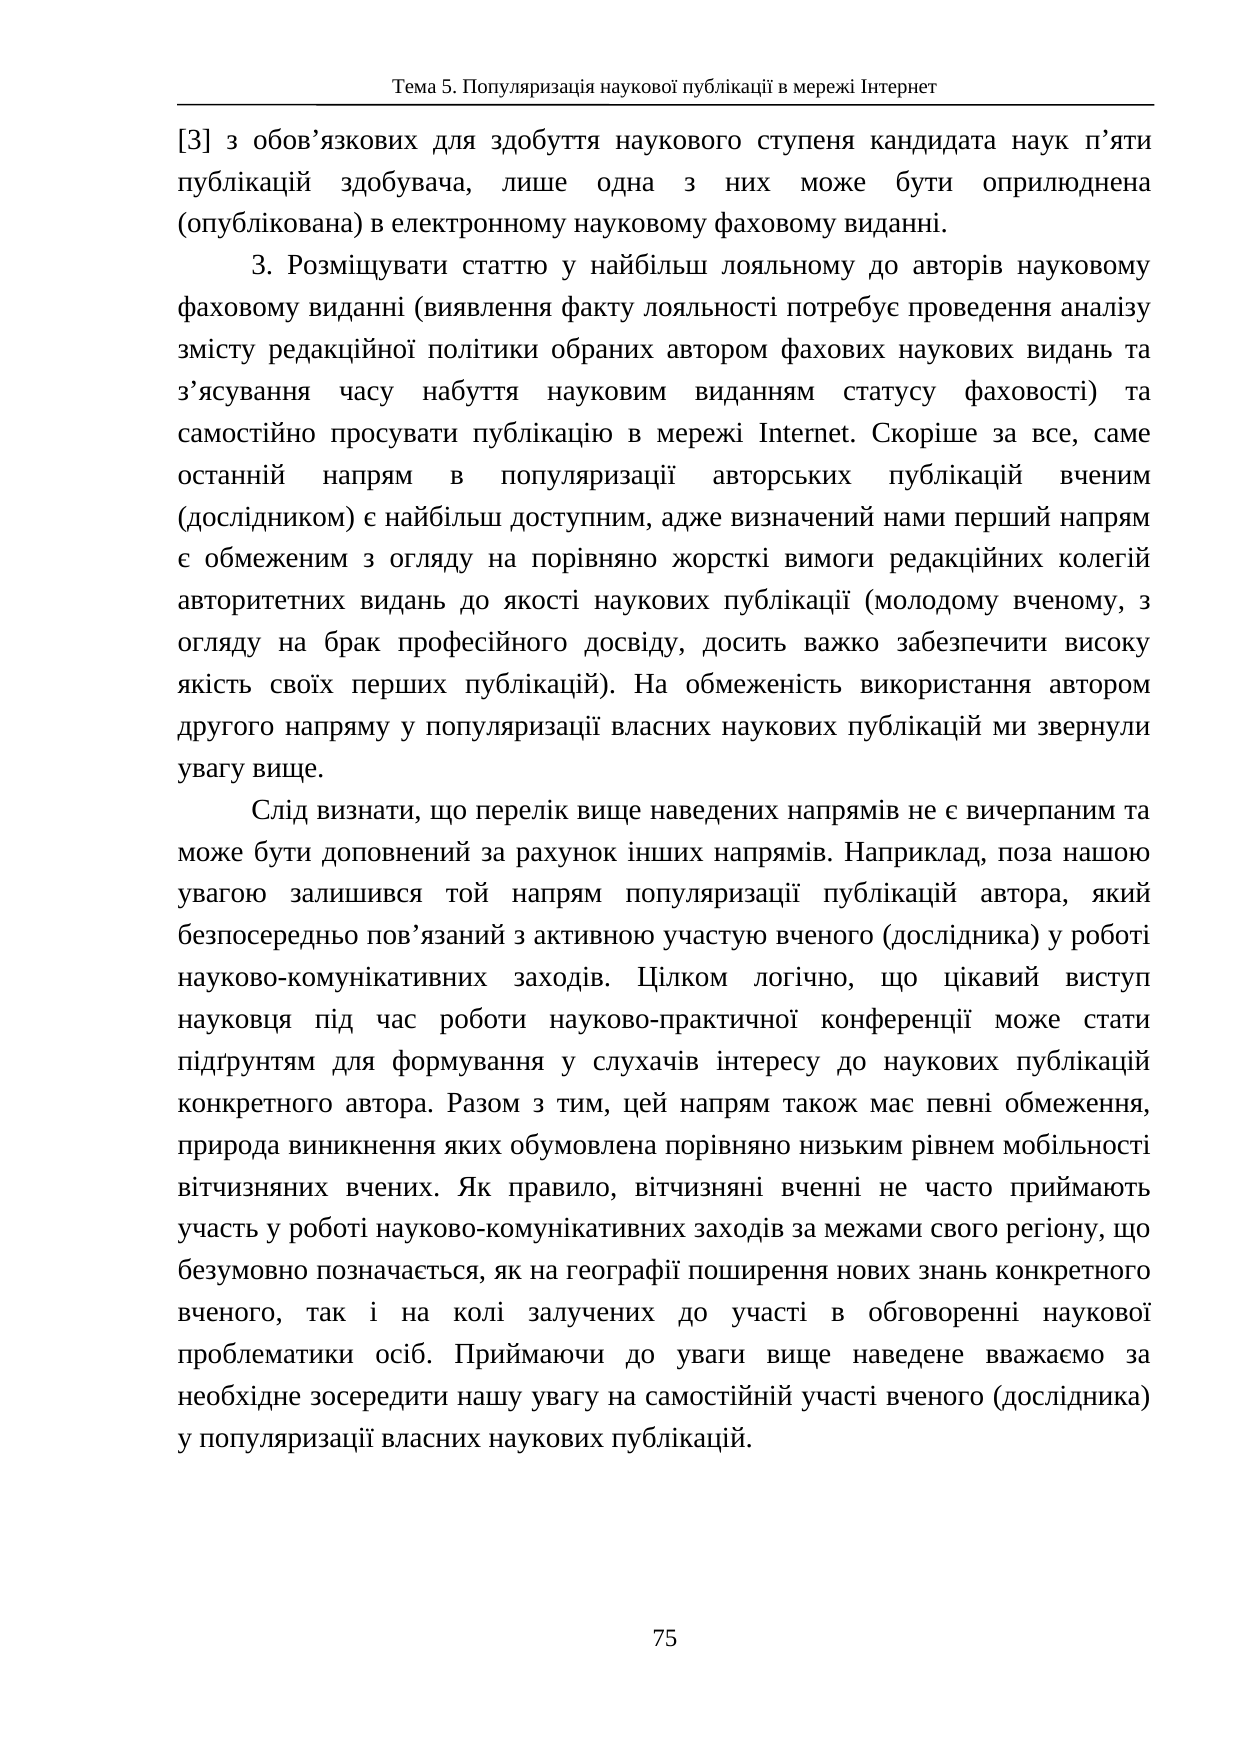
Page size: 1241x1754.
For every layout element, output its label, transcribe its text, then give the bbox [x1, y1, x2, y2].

text 3. Розміщувати статтю у найбільш лояльному до авторів науковому фаховому виданні (виявлення факту лояльності потребує проведення аналізу змісту редакційної політики обраних автором фахових наукових видань та з’ясування часу набуття науковим виданням статусу фаховості) та самостійно просувати публікацію в мережі Internet. Скоріше за все, саме останній напрям в популяризації авторських публікацій вченим (дослідником) є найбільш доступним, адже визначений нами перший напрям є обмеженим з огляду на порівняно жорсткі вимоги редакційних колегій авторитетних видань до якості наукових публікації (молодому вченому, з огляду на брак професійного досвіду, досить важко забезпечити високу якість своїх перших публікацій). На обмеженість використання автором другого напряму у популяризації власних наукових публікацій ми звернули увагу вище. [177, 247, 1152, 783]
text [177, 122, 1152, 239]
text Слід визнати, що перелік вище наведених напрямів не є вичерпаним та може бути доповнений за рахунок інших напрямів. Наприклад, поза нашою увагою залишився той напрям популяризації публікацій автора, який безпосередньо пов’язаний з активною участую вченого (дослідника) у роботі науково-комунікативних заходів. Цілком логічно, що цікавий виступ науковця під час роботи науково-практичної конференції може стати підґрунтям для формування у слухачів інтересу до наукових публікацій конкретного автора. Разом з тим, цей напрям також має певні обмеження, природа виникнення яких обумовлена порівняно низьким рівнем мобільності вітчизняних вчених. Як правило, вітчизняні вченні не часто приймають участь у роботі науково-комунікативних заходів за межами свого регіону, що безумовно позначається, як на географії поширення нових знань конкретного вченого, так і на колі залучених до участі в обговоренні наукової проблематики осіб. Приймаючи до уваги вище наведене вважаємо за необхідне зосередити нашу увагу на самостійній участі вченого (дослідника) у популяризації власних наукових публікацій. [177, 792, 1152, 1453]
